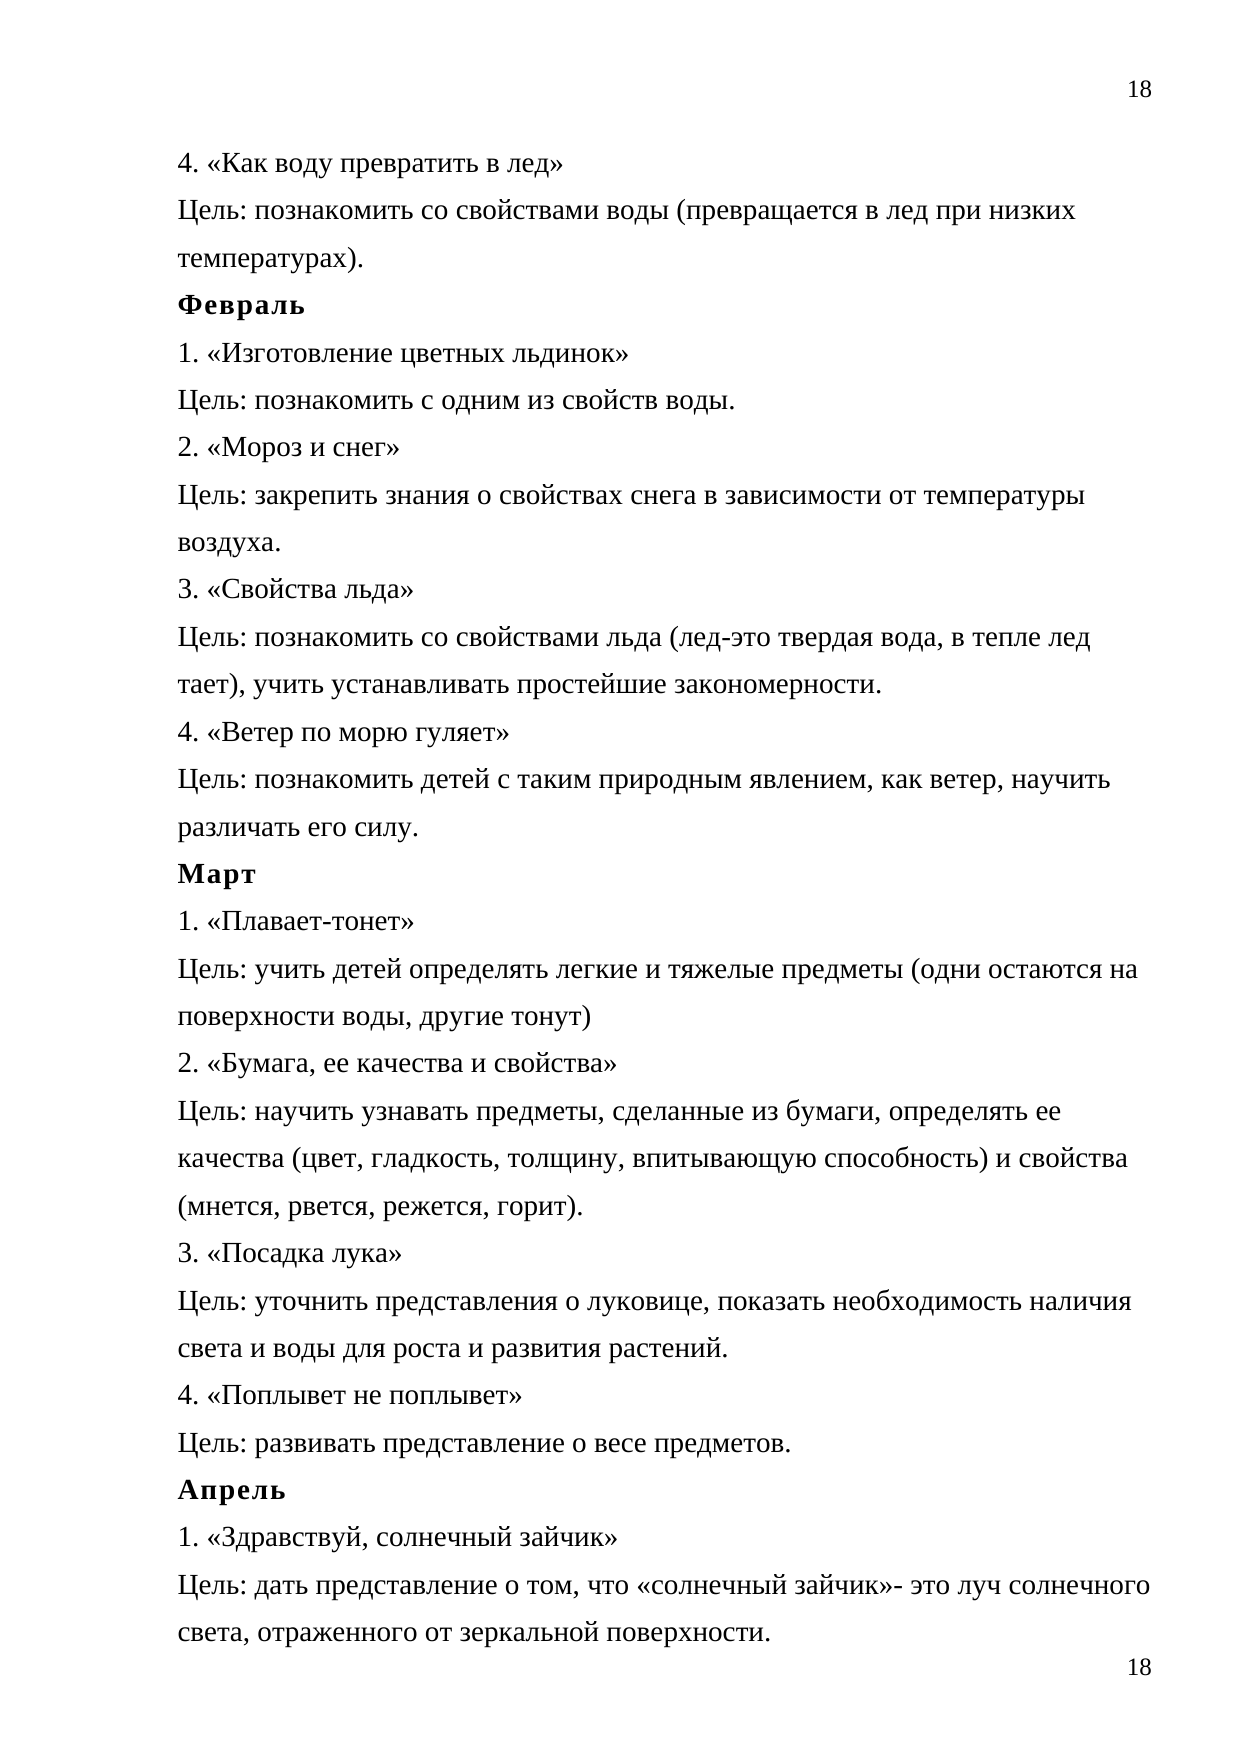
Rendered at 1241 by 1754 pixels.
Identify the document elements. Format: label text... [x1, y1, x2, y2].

text 2. «Мороз и снег» Цель: закрепить знания о свойствах снега в зависимости от температуры воздуха. [177, 416, 1152, 558]
text 1. «Плавает-тонет» Цель: учить детей определять легкие и тяжелые предметы (одни остаются на поверхности воды, другие тонут) [177, 889, 1152, 1032]
text 4. «Ветер по морю гуляет» Цель: познакомить детей с таким природным явлением, как ветер, научить различать его силу. [177, 700, 1152, 842]
text 1. «Изготовление цветных льдинок» Цель: познакомить с одним из свойств воды. [177, 321, 1152, 416]
text 3. «Посадка лука» Цель: уточнить представления о луковице, показать необходимость наличия света и воды для роста и развития растений. [177, 1221, 1152, 1363]
text 2. «Бумага, ее качества и свойства» Цель: научить узнавать предметы, сделанные из бумаги, определять ее качества (цвет, гладкость, толщину, впитывающую способность) и свойства (мнется, рвется, режется, горит). [177, 1032, 1152, 1221]
text Февраль [177, 273, 1152, 321]
text 4. «Как воду превратить в лед» Цель: познакомить со свойствами воды (превращается в лед при низких температурах). [177, 131, 1152, 273]
text 3. «Свойства льда» Цель: познакомить со свойствами льда (лед-это твердая вода, в тепле лед тает), учить устанавливать простейшие закономерности. [177, 558, 1152, 700]
text Апрель [177, 1458, 1152, 1506]
text 1. «Здравствуй, солнечный зайчик» Цель: дать представление о том, что «солнечный зайчик»- это луч солнечного света, отраженного от зеркальной поверхности. [177, 1506, 1152, 1648]
text 4. «Поплывет не поплывет» Цель: развивать представление о весе предметов. [177, 1363, 1152, 1458]
text Март [177, 842, 1152, 889]
